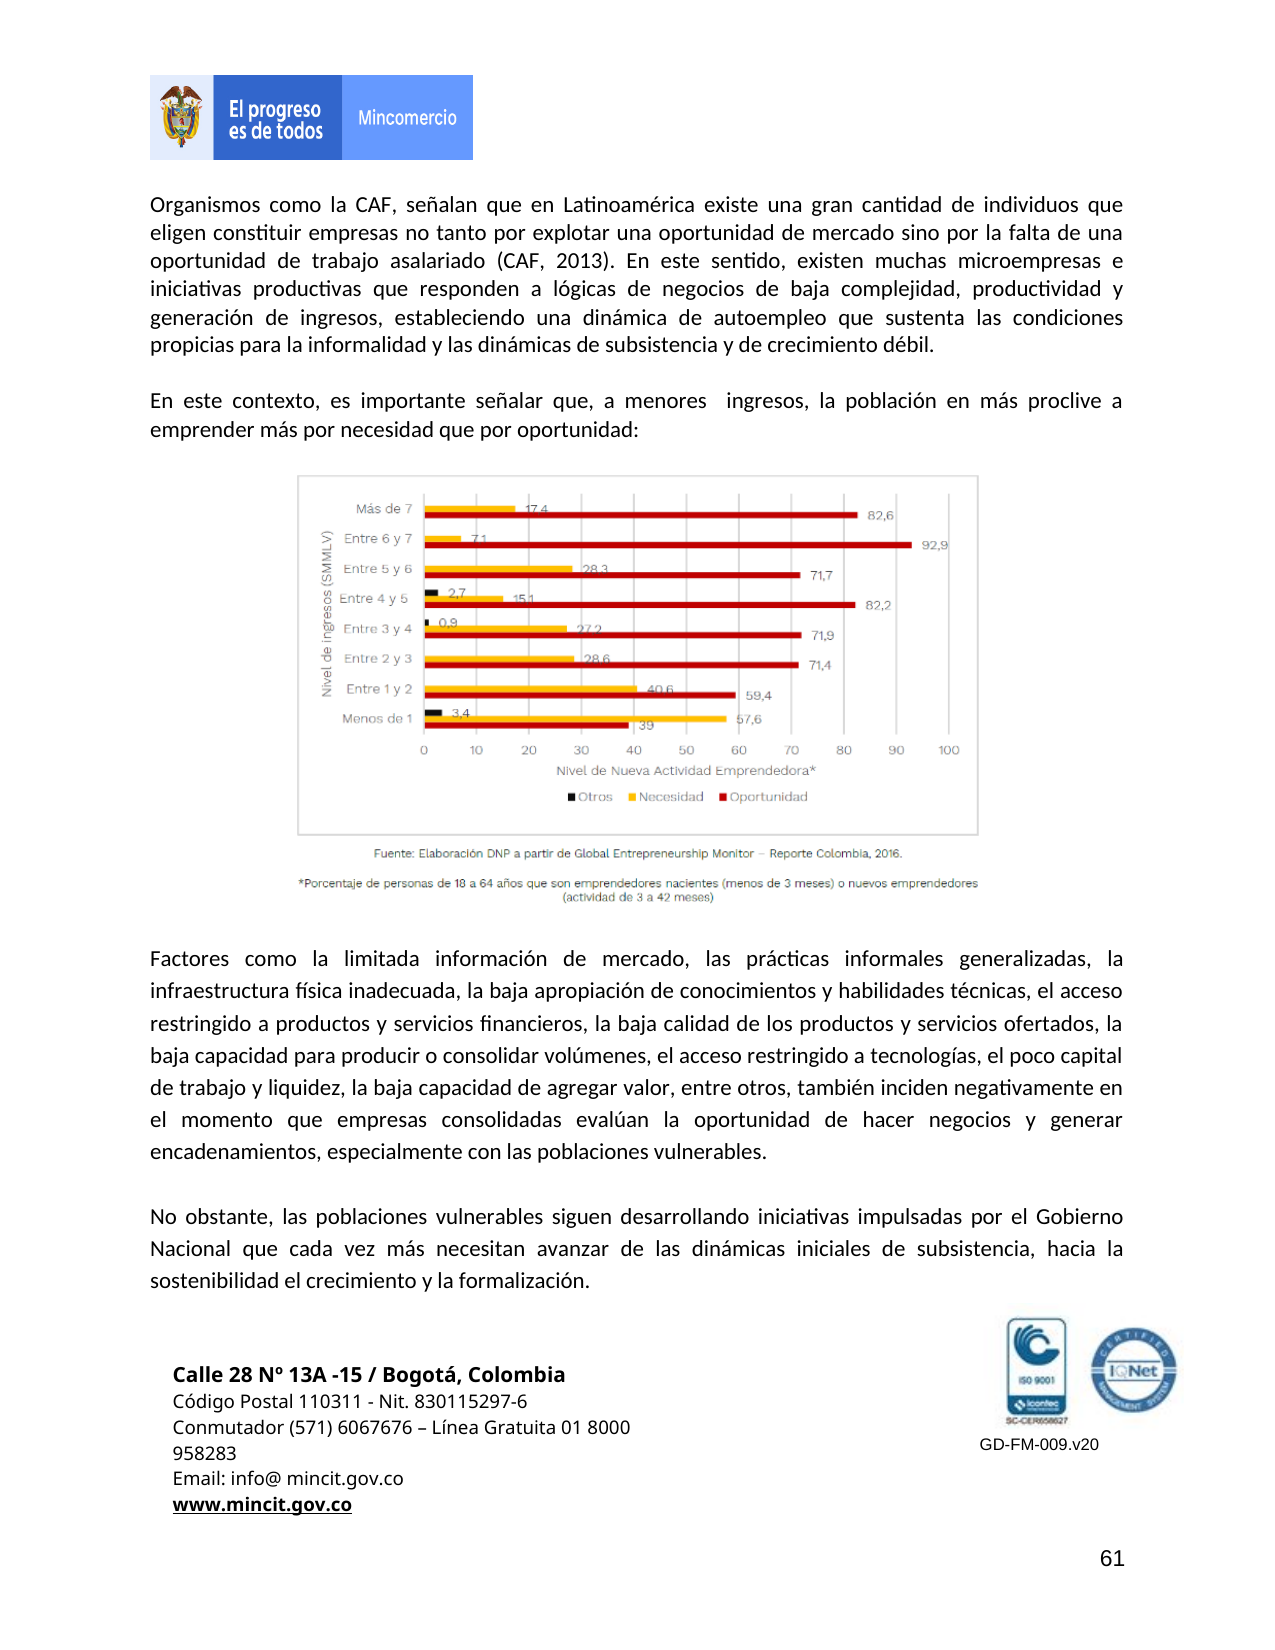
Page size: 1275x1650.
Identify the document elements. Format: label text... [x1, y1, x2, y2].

text En este contexto, es importante señalar que, a menores ingresos, la población en más proclive a emprender más por necesidad que por oportunidad: [150, 387, 1125, 443]
picture [291, 470, 984, 909]
picture [150, 75, 473, 160]
text Organismos como la CAF, señalan que en Latinoamérica existe una gran cantidad de individuos que eligen constituir empresas no tanto por explotar una oportunidad de mercado sino por la falta de una oportunidad de trabajo asalariado (CAF, 2013). En este sentido, existen muchas microempresas e iniciativas productivas que responden a lógicas de negocios de baja complejidad, productividad y generación de ingresos, estableciendo una dinámica de autoempleo que sustenta las condiciones propicias para la informalidad y las dinámicas de subsistencia y de crecimiento débil. [150, 191, 1125, 359]
text Factores como la limitada información de mercado, las prácticas informales generalizadas, la infraestructura física inadecuada, la baja apropiación de conocimientos y habilidades técnicas, el acceso restringido a productos y servicios financieros, la baja calidad de los productos y servicios ofertados, la baja capacidad para producir o consolidar volúmenes, el acceso restringido a tecnologías, el poco capital de trabajo y liquidez, la baja capacidad de agregar valor, entre otros, también inciden negativamente en el momento que empresas consolidadas evalúan la oportunidad de hacer negocios y generar encadenamientos, especialmente con las poblaciones vulnerables. [150, 944, 1125, 1165]
text No obstante, las poblaciones vulnerables siguen desarrollando iniciativas impulsadas por el Gobierno Nacional que cada vez más necesitan avanzar de las dinámicas iniciales de subsistencia, hacia la sostenibilidad el crecimiento y la formalización. [150, 1202, 1125, 1294]
picture [983, 1303, 1184, 1435]
